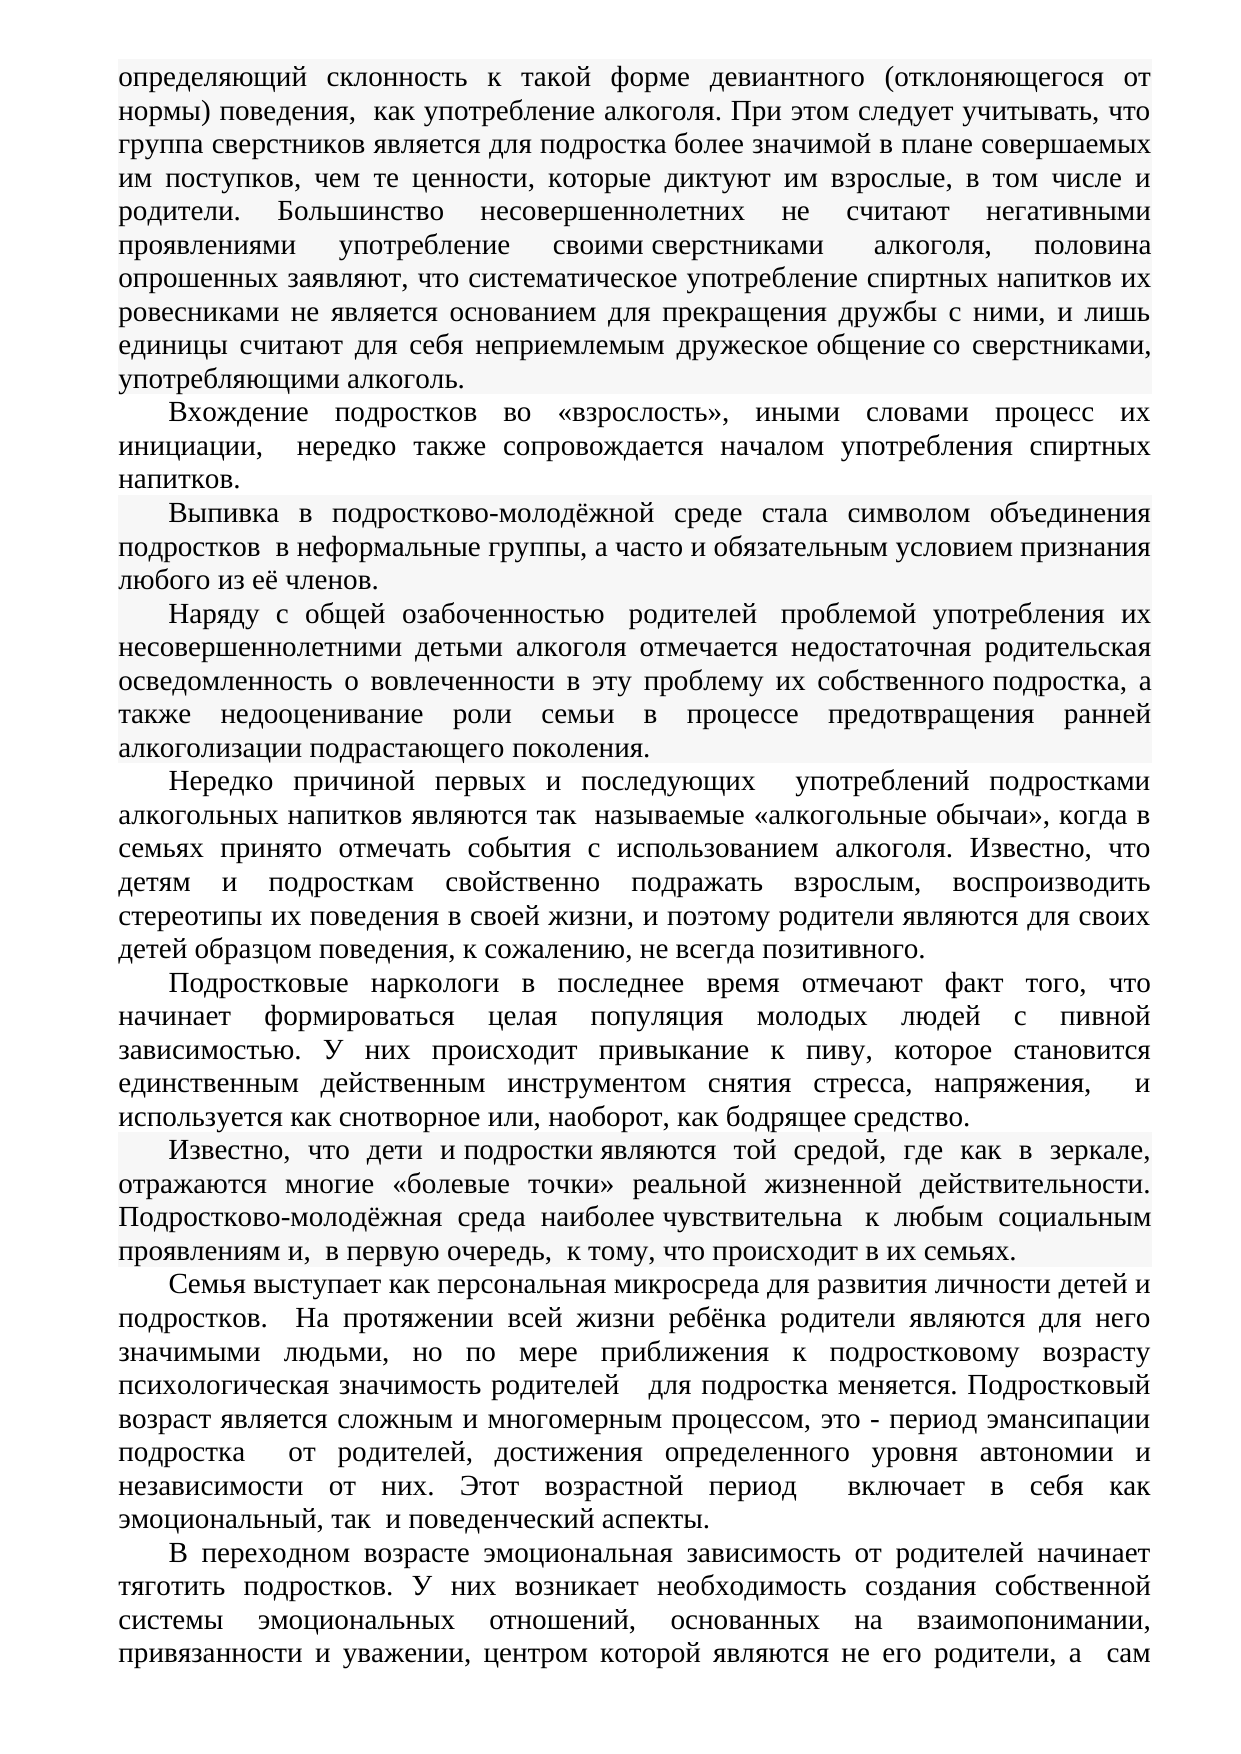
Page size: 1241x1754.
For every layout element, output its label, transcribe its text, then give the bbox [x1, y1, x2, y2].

text Вхождение подростков во «взрослость», иными словами процесс их инициации, нередко также сопровождается началом употребления спиртных напитков. [118, 394, 1152, 495]
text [118, 59, 1152, 394]
text Подростковые наркологи в последнее время отмечают факт того, что начинает формироваться целая популяция молодых людей с пивной зависимостью. У них происходит привыкание к пиву, которое становится единственным действенным инструментом снятия стресса, напряжения, и используется как снотворное или, наоборот, как бодрящее средство. [118, 965, 1152, 1132]
text Выпивка в подростково-молодёжной среде стала символом объединения подростков в неформальные группы, а часто и обязательным условием признания любого из её членов. [118, 495, 1152, 596]
text Наряду с общей озабоченностью родителей проблемой употребления их несовершеннолетними детьми алкоголя отмечается недостаточная родительская осведомленность о вовлеченности в эту проблему их собственного подростка, а также недооценивание роли семьи в процессе предотвращения ранней алкоголизации подрастающего поколения. [118, 596, 1152, 763]
text Семья выступает как персональная микросреда для развития личности детей и подростков. На протяжении всей жизни ребёнка родители являются для него значимыми людьми, но по мере приближения к подростковому возрасту психологическая значимость родителей для подростка меняется. Подростковый возраст является сложным и многомерным процессом, это - период эмансипации подростка от родителей, достижения определенного уровня автономии и независимости от них. Этот возрастной период включает в себя как эмоциональный, так и поведенческий аспекты. [118, 1267, 1152, 1535]
text Известно, что дети и подростки являются той средой, где как в зеркале, отражаются многие «болевые точки» реальной жизненной действительности. Подростково-молодёжная среда наиболее чувствительна к любым социальным проявлениям и, в первую очередь, к тому, что происходит в их семьях. [118, 1132, 1152, 1267]
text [118, 1535, 1152, 1669]
text Нередко причиной первых и последующих употреблений подростками алкогольных напитков являются так называемые «алкогольные обычаи», когда в семьях принято отмечать события с использованием алкоголя. Известно, что детям и подросткам свойственно подражать взрослым, воспроизводить стереотипы их поведения в своей жизни, и поэтому родители являются для своих детей образцом поведения, к сожалению, не всегда позитивного. [118, 763, 1152, 965]
